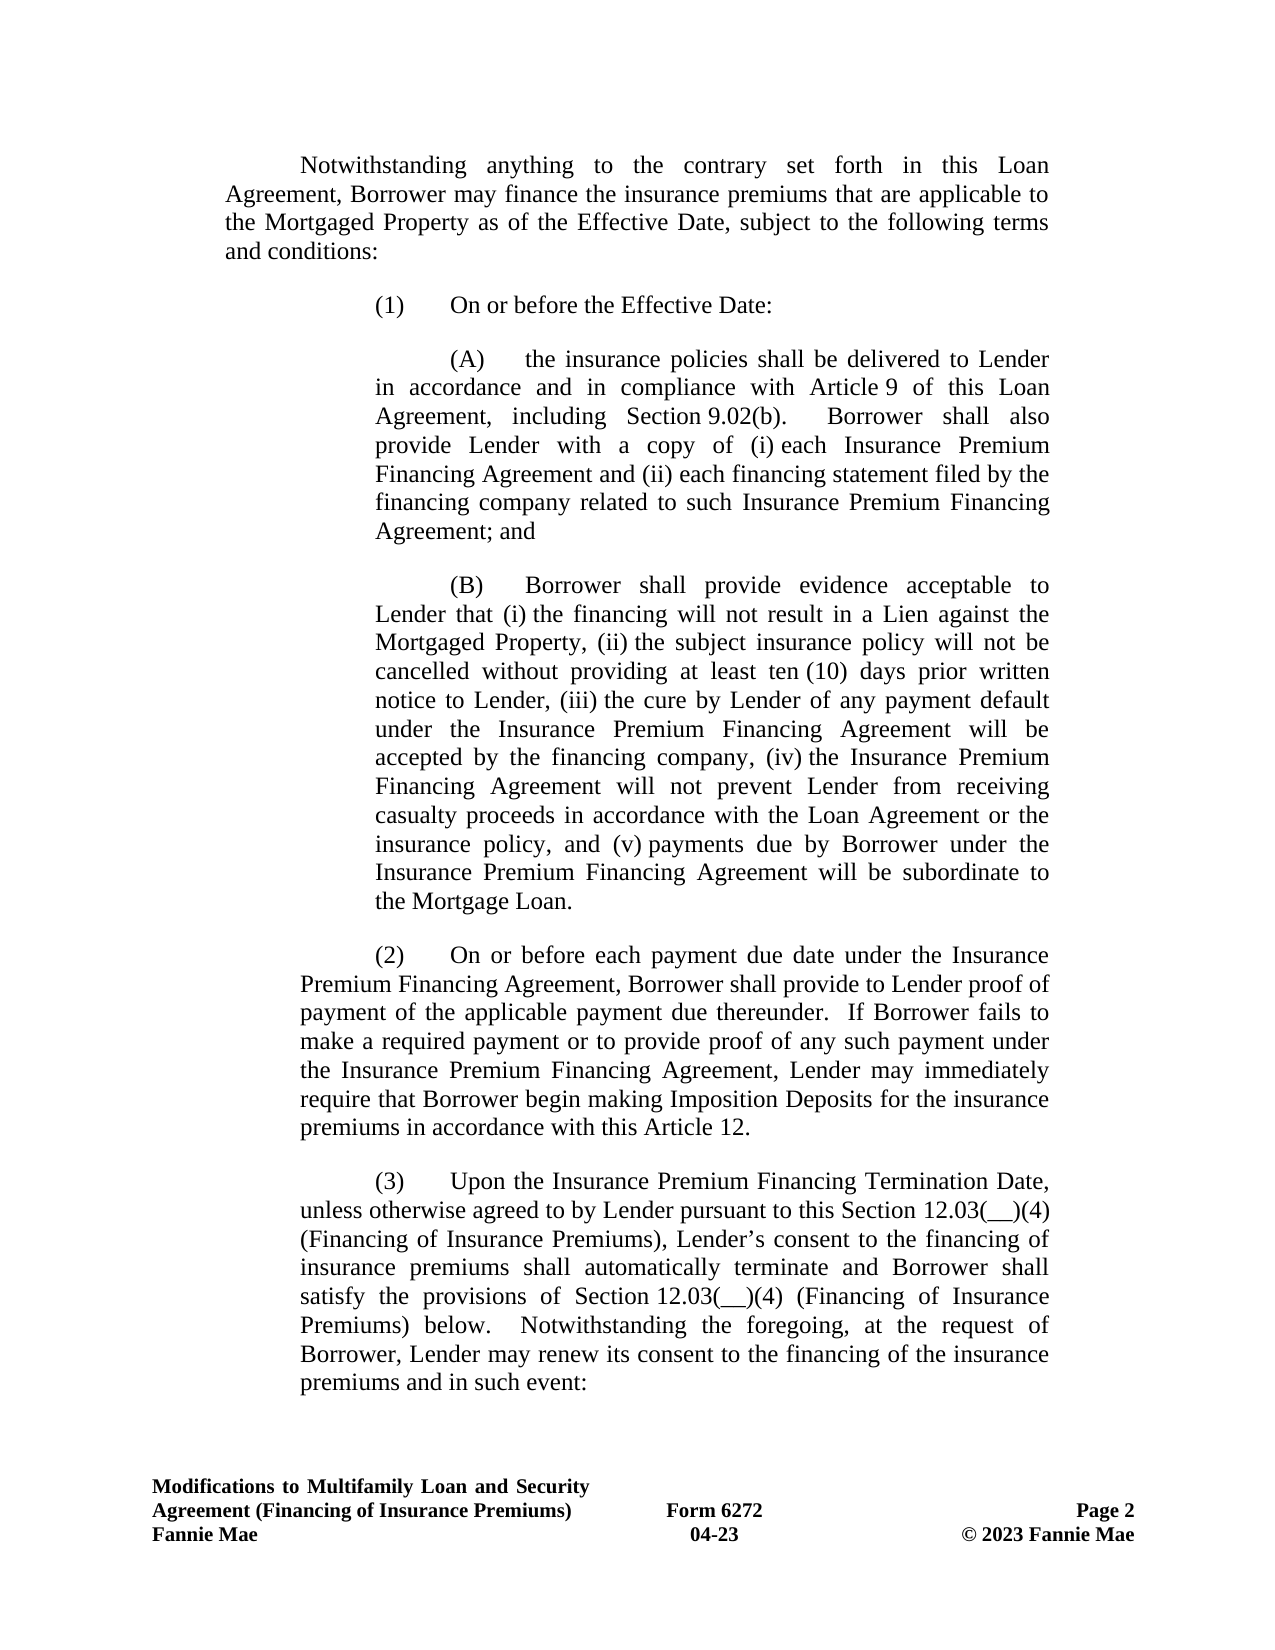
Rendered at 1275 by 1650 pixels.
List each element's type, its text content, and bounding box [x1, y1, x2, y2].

text (A) the insurance policies shall be delivered to Lender in accordance and in compliance with Article 9 of this Loan Agreement, including Section 9.02(b). Borrower shall also provide Lender with a copy of (i) each Insurance Premium Financing Agreement and (ii) each financing statement filed by the financing company related to such Insurance Premium Financing Agreement; and [375, 344, 1050, 545]
text (3) Upon the Insurance Premium Financing Termination Date, unless otherwise agreed to by Lender pursuant to this Section 12.03(__)(4) (Financing of Insurance Premiums), Lender’s consent to the financing of insurance premiums shall automatically terminate and Borrower shall satisfy the provisions of Section 12.03(__)(4) (Financing of Insurance Premiums) below. Notwithstanding the foregoing, at the request of Borrower, Lender may renew its consent to the financing of the insurance premiums and in such event: [300, 1166, 1050, 1396]
text (B) Borrower shall provide evidence acceptable to Lender that (i) the financing will not result in a Lien against the Mortgaged Property, (ii) the subject insurance policy will not be cancelled without providing at least ten (10) days prior written notice to Lender, (iii) the cure by Lender of any payment default under the Insurance Premium Financing Agreement will be accepted by the financing company, (iv) the Insurance Premium Financing Agreement will not prevent Lender from receiving casualty proceeds in accordance with the Loan Agreement or the insurance policy, and (v) payments due by Borrower under the Insurance Premium Financing Agreement will be subordinate to the Mortgage Loan. [375, 570, 1050, 915]
text (1) On or before the Effective Date: [300, 290, 1050, 319]
text (2) On or before each payment due date under the Insurance Premium Financing Agreement, Borrower shall provide to Lender proof of payment of the applicable payment due thereunder. If Borrower fails to make a required payment or to provide proof of any such payment under the Insurance Premium Financing Agreement, Lender may immediately require that Borrower begin making Imposition Deposits for the insurance premiums in accordance with this Article 12. [300, 940, 1050, 1141]
text Notwithstanding anything to the contrary set forth in this Loan Agreement, Borrower may finance the insurance premiums that are applicable to the Mortgaged Property as of the Effective Date, subject to the following terms and conditions: [225, 150, 1050, 265]
